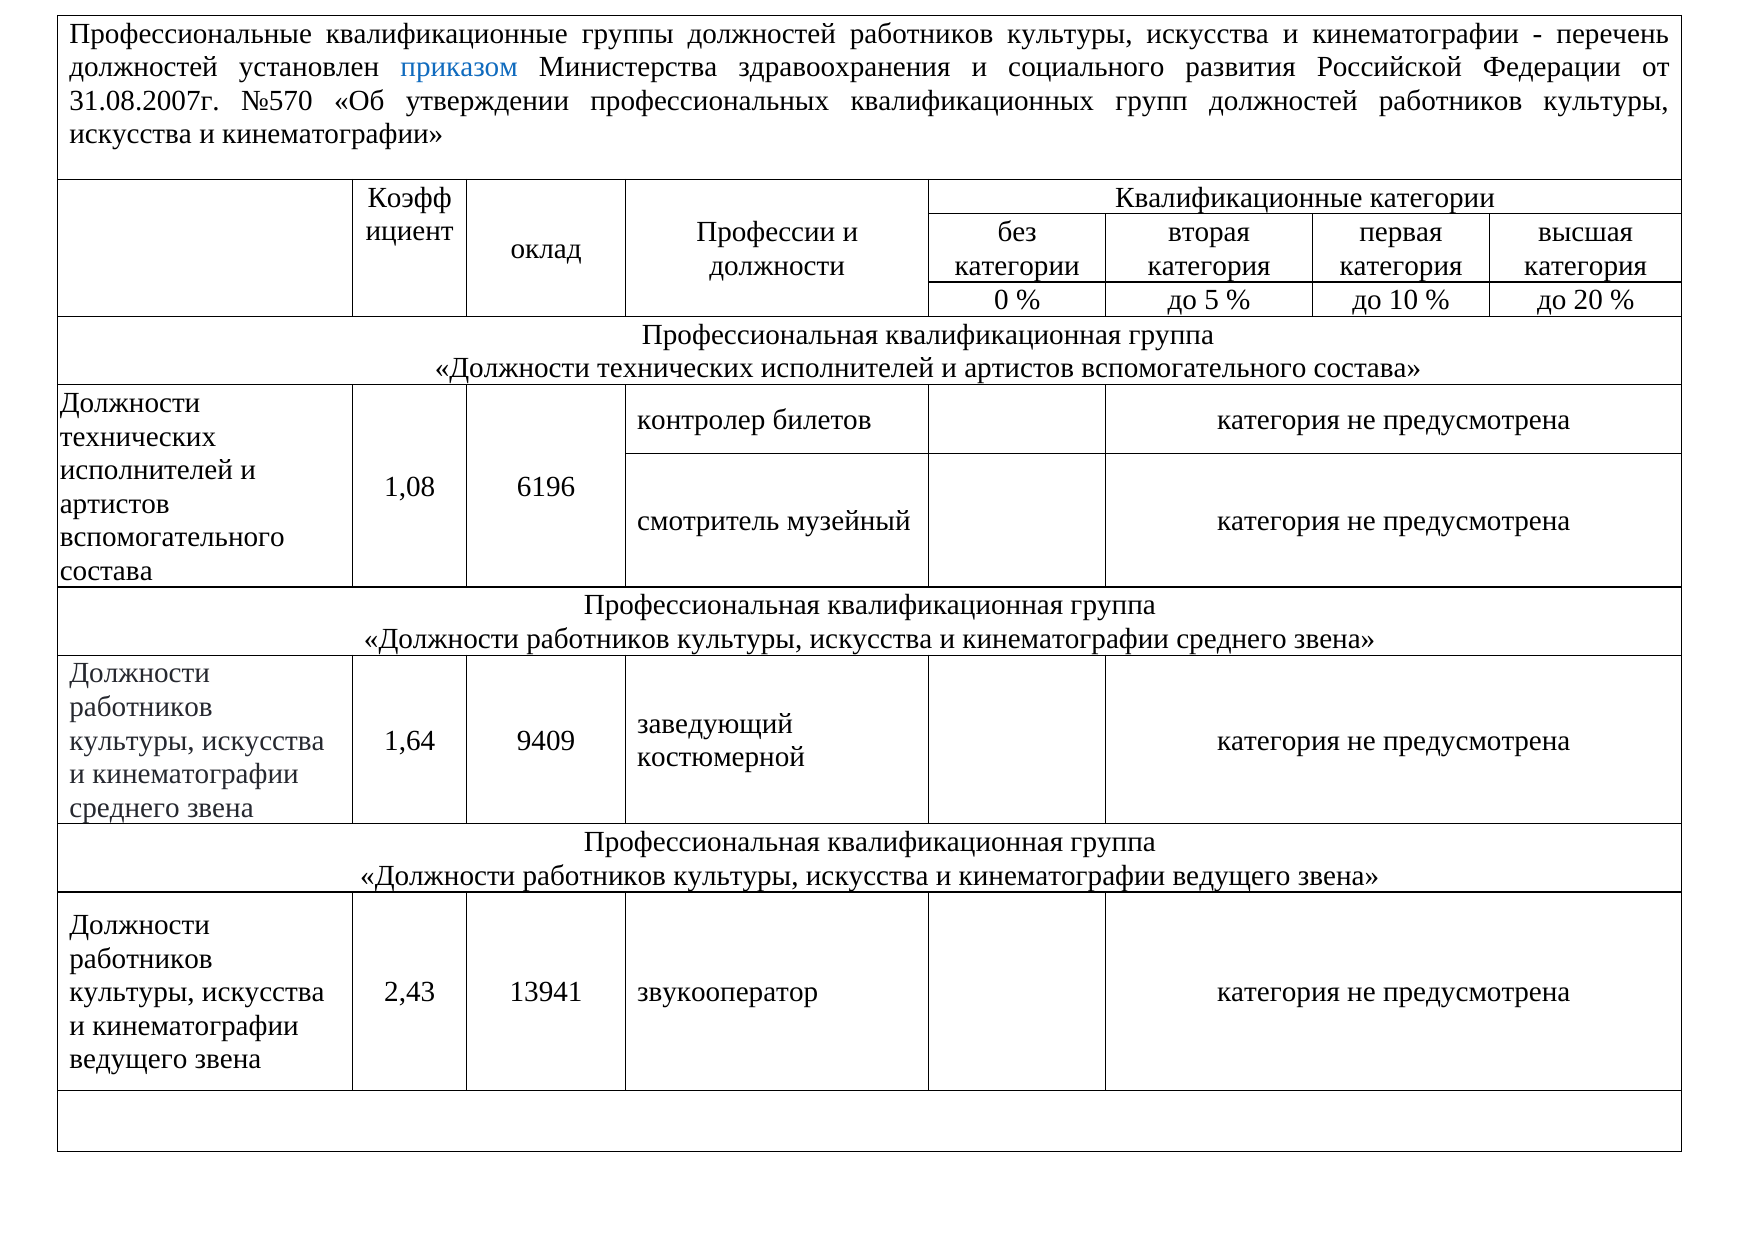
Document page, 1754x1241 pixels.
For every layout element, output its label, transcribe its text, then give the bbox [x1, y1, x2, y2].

table_cell 0 % [929, 283, 1105, 316]
table_cell заведующий костюмерной [626, 656, 928, 823]
table_cell 1,64 [353, 656, 466, 823]
table_cell вторая категория [1106, 214, 1312, 281]
table_cell 2,43 [353, 893, 466, 1090]
table_cell категория не предусмотрена [1106, 454, 1681, 586]
table_cell 13941 [467, 893, 625, 1090]
table_cell 1,08 [353, 385, 466, 586]
table_cell Профессиональная квалификационная группа «Должности технических исполнителей и артистов вспомогательного состава» [174, 317, 1681, 384]
table_cell Профессиональная квалификационная группа «Должности работников культуры, искусства и кинематографии среднего звена» [58, 588, 1681, 654]
table_cell до 20 % [1490, 283, 1681, 316]
table_cell Должности работников культуры, искусства и кинематографии ведущего звена [58, 893, 352, 1090]
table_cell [58, 1091, 1681, 1151]
table_cell до 5 % [1106, 283, 1312, 316]
table_cell категория не предусмотрена [1106, 656, 1681, 823]
table_cell высшая категория [1490, 214, 1681, 281]
table_cell [58, 180, 352, 316]
table_cell Квалификационные категории [929, 180, 1681, 213]
table_cell [58, 317, 174, 384]
table_cell 9409 [467, 656, 625, 823]
table_cell оклад [467, 180, 625, 316]
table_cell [58, 16, 1681, 179]
table_cell без категории [929, 214, 1105, 281]
table_cell категория не предусмотрена [1106, 385, 1681, 453]
table_cell [929, 454, 1105, 586]
table_cell звукооператор [626, 893, 928, 1090]
table_cell Должности работников культуры, искусства и кинематографии среднего звена [58, 656, 352, 823]
table_cell 6196 [467, 385, 625, 586]
table_cell Коэффициент [353, 180, 466, 316]
table_cell смотритель музейный [626, 454, 928, 586]
table_cell категория не предусмотрена [1106, 893, 1681, 1090]
table_cell Профессиональная квалификационная группа «Должности работников культуры, искусства и кинематографии ведущего звена» [58, 824, 1681, 891]
table_cell Профессии и должности [626, 180, 928, 316]
table_cell [929, 656, 1105, 823]
table_cell контролер билетов [626, 385, 928, 453]
table_cell до 10 % [1313, 283, 1489, 316]
table_cell [929, 385, 1105, 453]
table_cell Должности технических исполнителей и артистов вспомогательного состава [58, 385, 352, 586]
table_cell первая категория [1313, 214, 1489, 281]
table_cell [929, 893, 1105, 1090]
